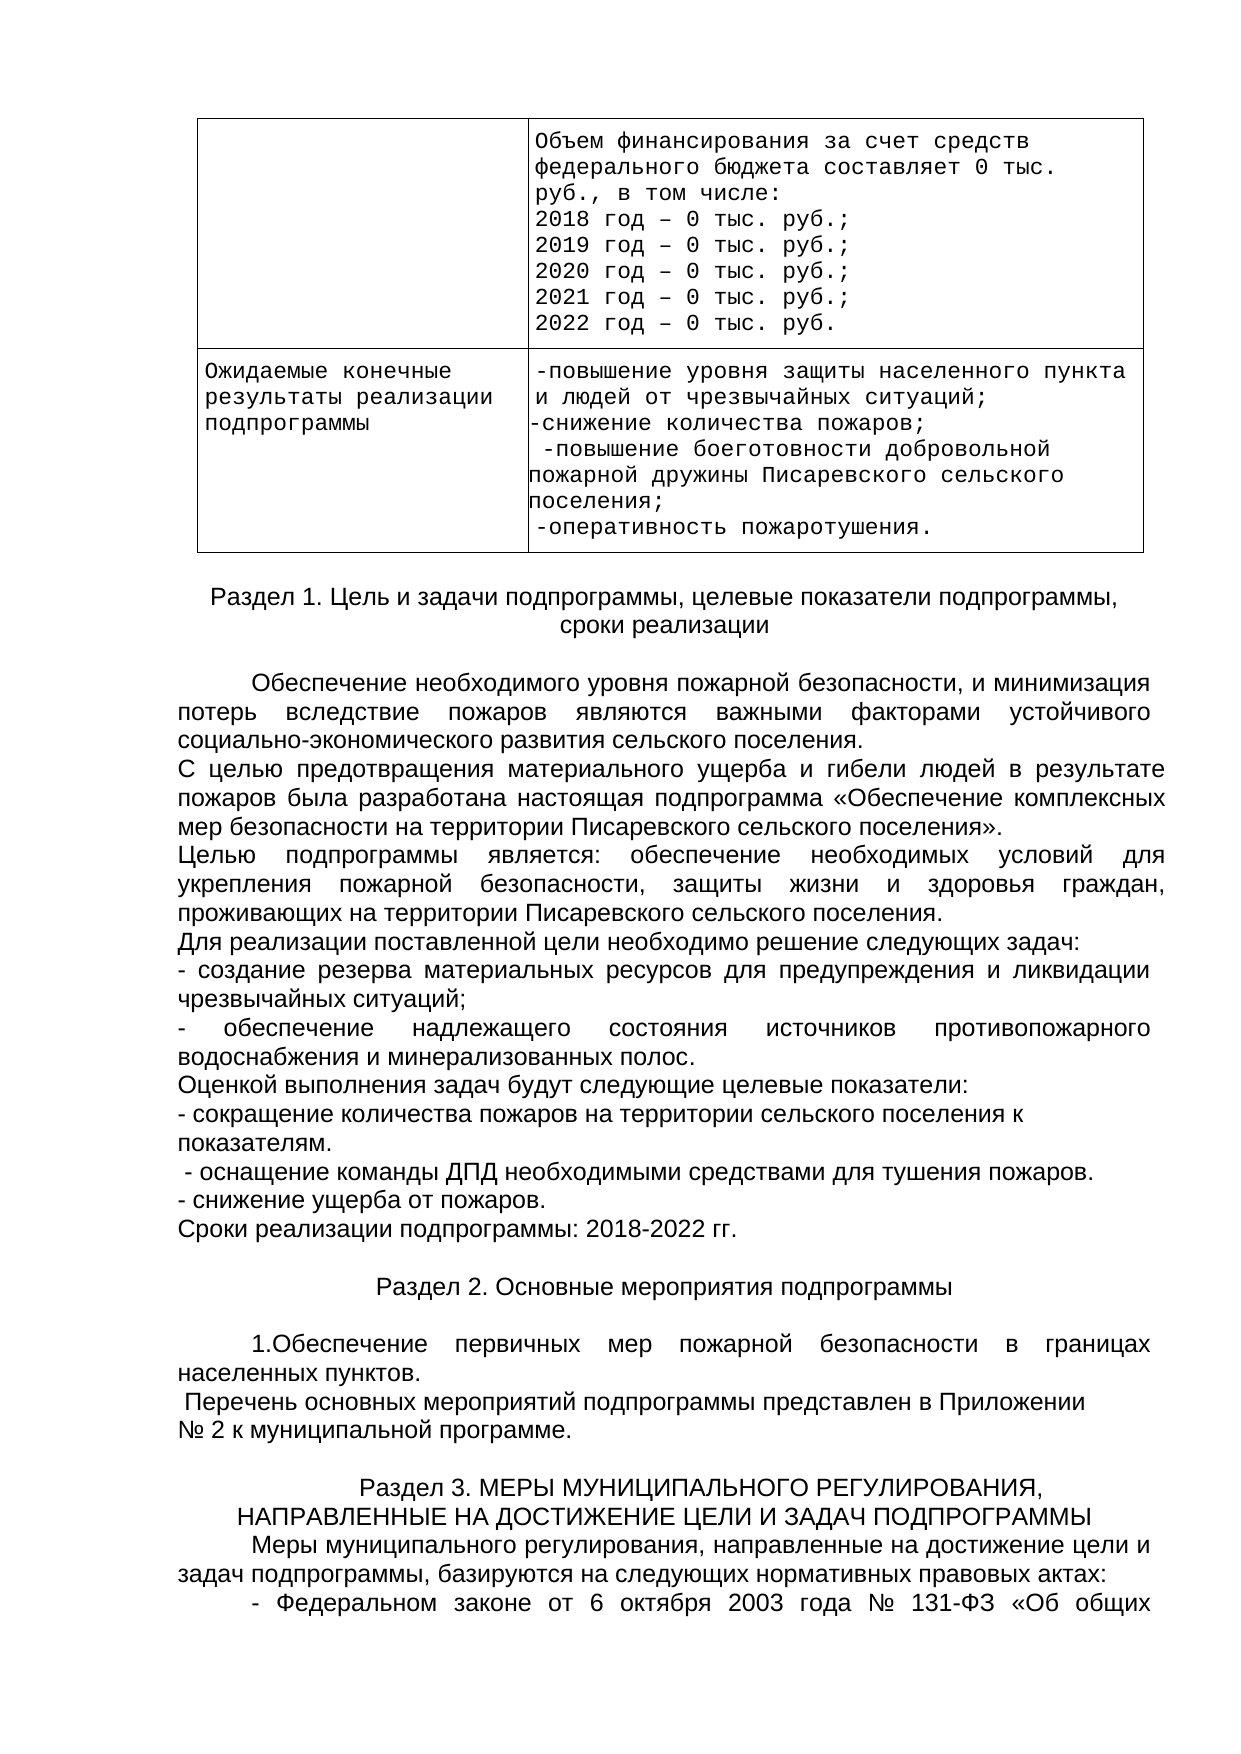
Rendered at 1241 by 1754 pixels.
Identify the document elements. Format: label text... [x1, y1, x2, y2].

text - создание резерва материальных ресурсов для предупреждения и ликвидации чрезвычайных ситуаций; [177, 955, 1152, 1013]
text Раздел 3. МЕРЫ МУНИЦИПАЛЬНОГО РЕГУЛИРОВАНИЯ, НАПРАВЛЕННЫЕ НА ДОСТИЖЕНИЕ ЦЕЛИ И ЗАДАЧ ПОДПРОГРАММЫ [177, 1473, 1152, 1530]
text 1.Обеспечение первичных мер пожарной безопасности в границах населенных пунктов. [177, 1329, 1152, 1387]
text Раздел 2. Основные мероприятия подпрограммы [177, 1272, 1152, 1300]
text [177, 1588, 1152, 1617]
table_cell Ожидаемые конечные результаты реализации подпрограммы [198, 349, 528, 552]
text № 2 к муниципальной программе. [177, 1415, 1167, 1444]
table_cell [529, 119, 1143, 348]
text Меры муниципального регулирования, направленные на достижение цели и задач подпрограммы, базируются на следующих нормативных правовых актах: [177, 1530, 1152, 1588]
text - снижение ущерба от пожаров. [177, 1185, 1167, 1214]
text Обеспечение необходимого уровня пожарной безопасности, и минимизация потерь вследствие пожаров являются важными факторами устойчивого социально-экономического развития сельского поселения. [177, 668, 1152, 754]
text - оснащение команды ДПД необходимыми средствами для тушения пожаров. [177, 1157, 1152, 1185]
text - обеспечение надлежащего состояния источников противопожарного водоснабжения и минерализованных полос. [177, 1013, 1152, 1070]
text Сроки реализации подпрограммы: 2018-2022 гг. [177, 1214, 1167, 1243]
text С целью предотвращения материального ущерба и гибели людей в результате пожаров была разработана настоящая подпрограмма «Обеспечение комплексных мер безопасности на территории Писаревского сельского поселения». [177, 754, 1167, 840]
table_cell -повышение уровня защиты населенного пункта и людей от чрезвычайных ситуаций; -снижение количества пожаров; -повышение боеготовности добровольной пожарной дружины Писаревского сельского поселения; -оперативность пожаротушения. [529, 349, 1143, 552]
text - сокращение количества пожаров на территории сельского поселения к показателям. [177, 1099, 1167, 1157]
text Раздел 1. Цель и задачи подпрограммы, целевые показатели подпрограммы, сроки реализации [177, 582, 1152, 639]
text Перечень основных мероприятий подпрограммы представлен в Приложении [177, 1387, 1152, 1415]
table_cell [198, 119, 528, 348]
text Целью подпрограммы является: обеспечение необходимых условий для укрепления пожарной безопасности, защиты жизни и здоровья граждан, проживающих на территории Писаревского сельского поселения. [177, 840, 1167, 927]
text Для реализации поставленной цели необходимо решение следующих задач: [177, 927, 1167, 955]
text Оценкой выполнения задач будут следующие целевые показатели: [177, 1070, 1167, 1099]
